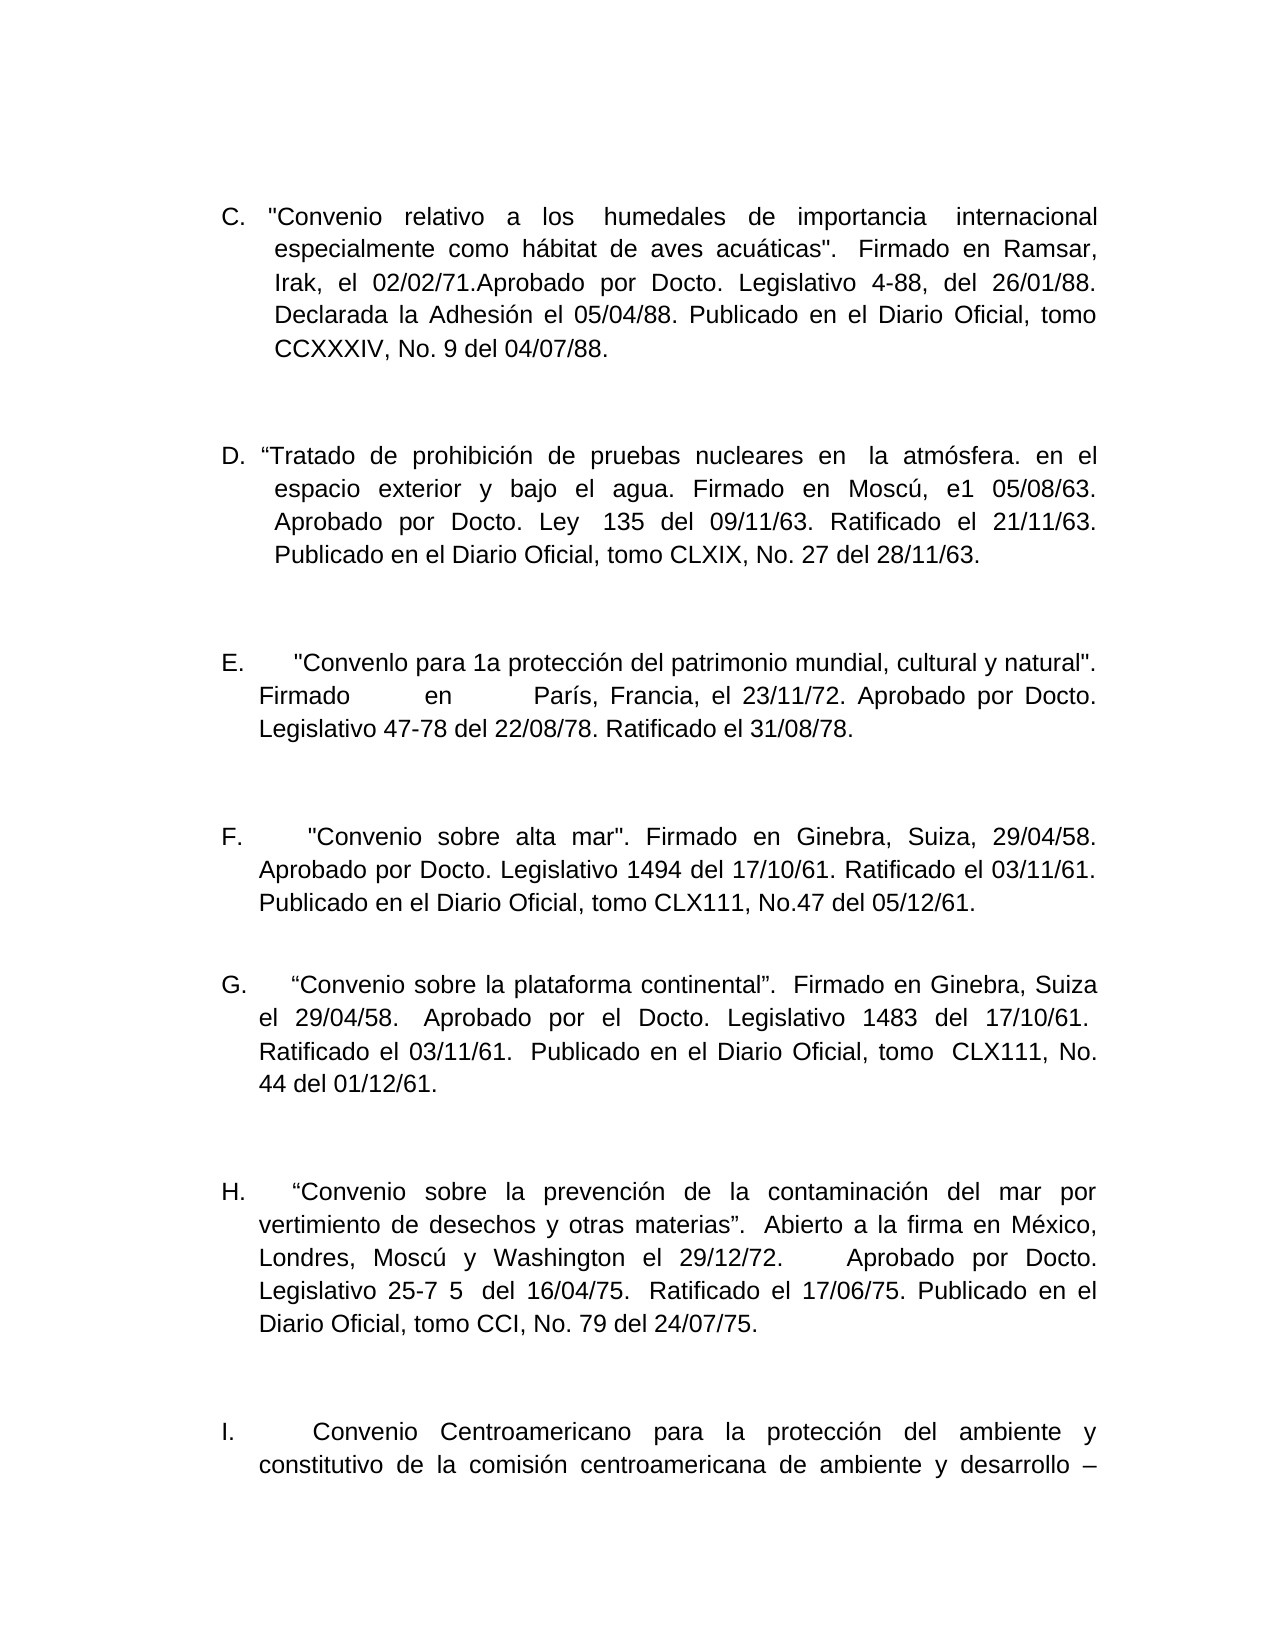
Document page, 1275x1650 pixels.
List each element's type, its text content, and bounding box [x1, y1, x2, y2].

text E. "Convenlo para 1a protección del patrimonio mundial, cultural y natural". Firmado en París, Francia, el 23/11/72. Aprobado por Docto. Legislativo 47-78 del 22/08/78. Ratificado el 31/08/78. [221, 648, 1098, 743]
text C. "Convenio relativo a los humedales de importancia internacional especialmente como hábitat de aves acuáticas". Firmado en Ramsar, Irak, el 02/02/71.Aprobado por Docto. Legislativo 4-88, del 26/01/88. Declarada la Adhesión el 05/04/88. Publicado en el Diario Oficial, tomo CCXXXIV, No. 9 del 04/07/88. [221, 201, 1098, 362]
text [221, 1417, 1098, 1479]
text G. “Convenio sobre la plataforma continental”. Firmado en Ginebra, Suiza el 29/04/58. Aprobado por el Docto. Legislativo 1483 del 17/10/61. Ratificado el 03/11/61. Publicado en el Diario Oficial, tomo CLX111, No. 44 del 01/12/61. [221, 970, 1098, 1098]
text F. "Convenio sobre alta mar". Firmado en Ginebra, Suiza, 29/04/58. Aprobado por Docto. Legislativo 1494 del 17/10/61. Ratificado el 03/11/61. Publicado en el Diario Oficial, tomo CLX111, No.47 del 05/12/61. [221, 822, 1098, 917]
text D. “Tratado de prohibición de pruebas nucleares en la atmósfera. en el espacio exterior y bajo el agua. Firmado en Moscú, e1 05/08/63. Aprobado por Docto. Ley 135 del 09/11/63. Ratificado el 21/11/63. Publicado en el Diario Oficial, tomo CLXIX, No. 27 del 28/11/63. [221, 441, 1098, 569]
text H. “Convenio sobre la prevención de la contaminación del mar por vertimiento de desechos y otras materias”. Abierto a la firma en México, Londres, Moscú y Washington el 29/12/72. Aprobado por Docto. Legislativo 25-7 5 del 16/04/75. Ratificado el 17/06/75. Publicado en el Diario Oficial, tomo CCI, No. 79 del 24/07/75. [221, 1177, 1098, 1338]
